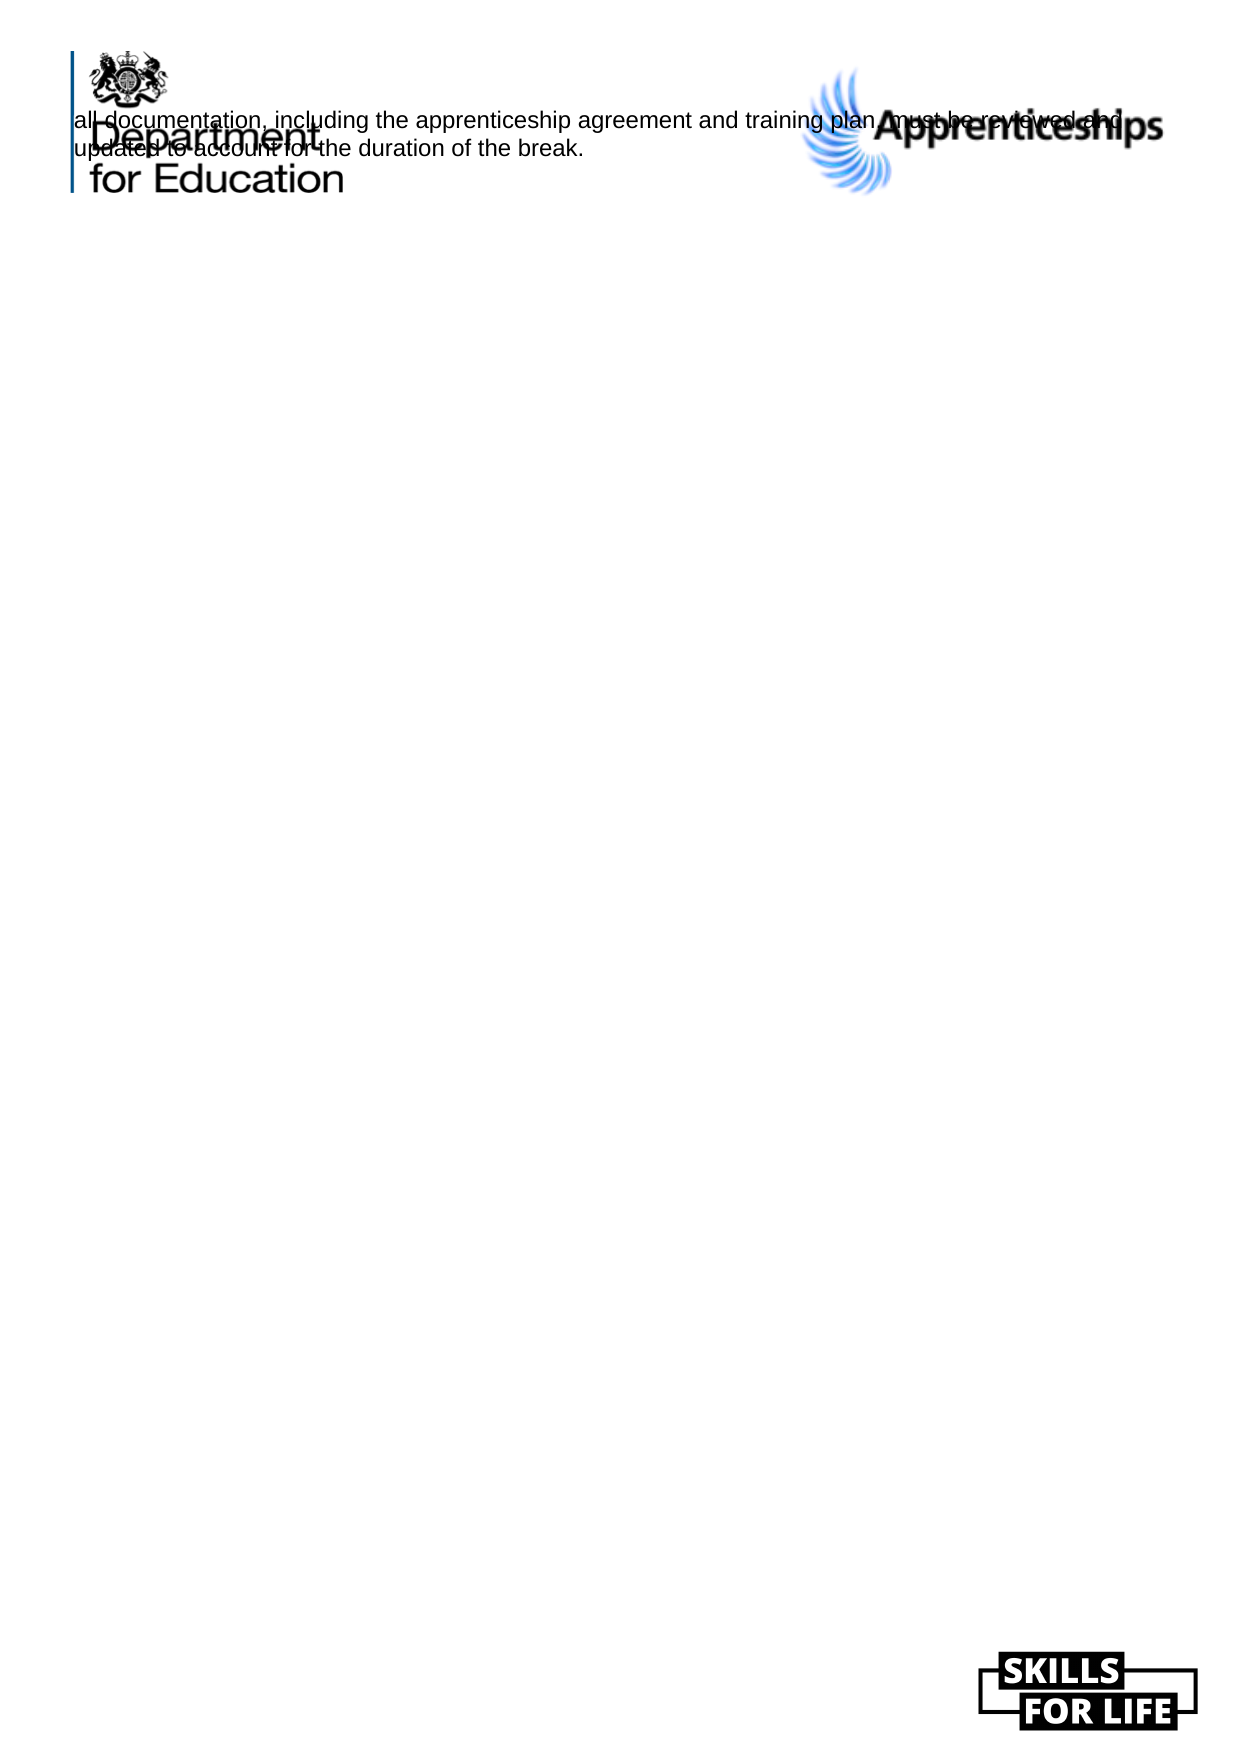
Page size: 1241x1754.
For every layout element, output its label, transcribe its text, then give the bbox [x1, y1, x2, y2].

picture [735, 54, 1191, 211]
picture [935, 1605, 1241, 1754]
picture [70, 51, 343, 193]
